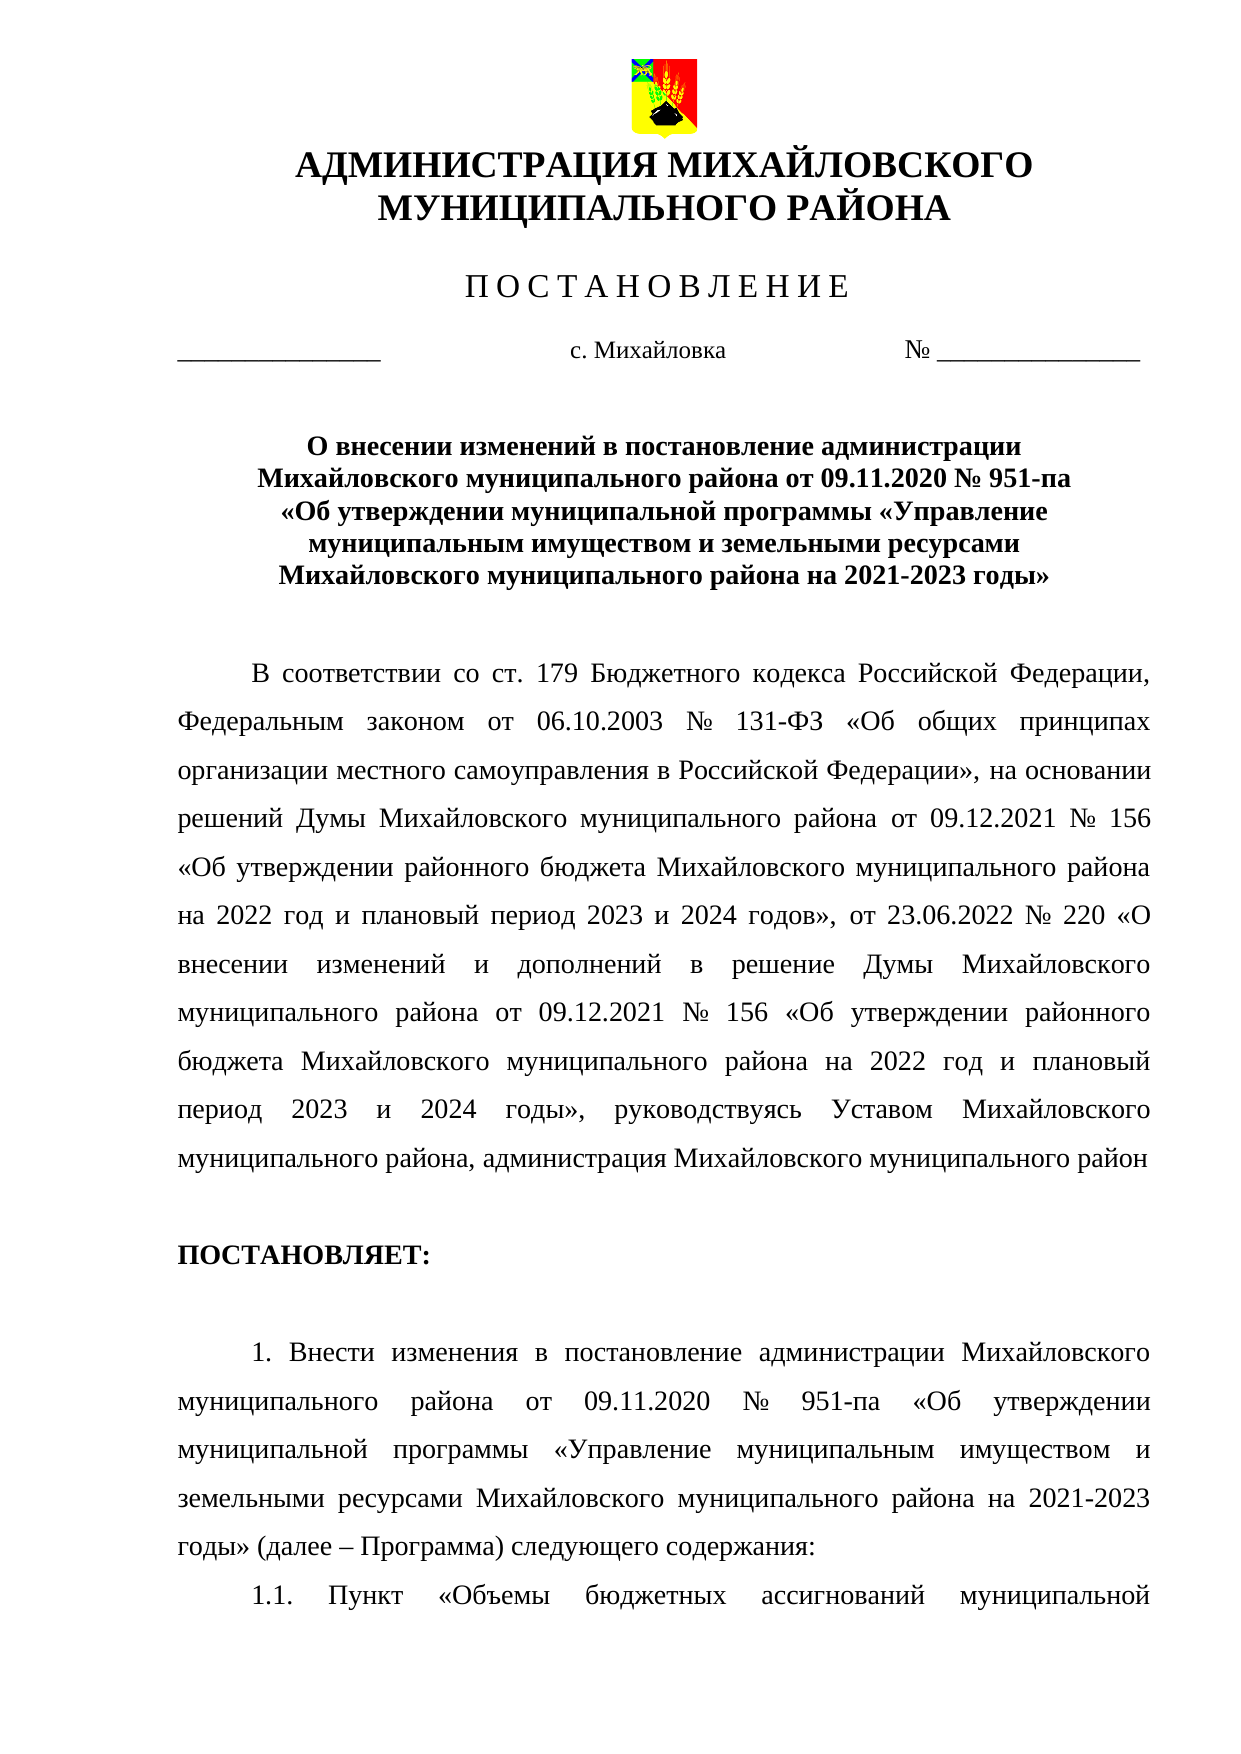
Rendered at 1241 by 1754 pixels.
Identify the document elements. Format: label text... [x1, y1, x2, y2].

text Михайловского муниципального района от 09.11.2020 № 951-па [177, 461, 1152, 494]
text ПОСТАНОВЛЯЕТ: [177, 1238, 1152, 1271]
text 1. Внести изменения в постановление администрации Михайловского муниципального района от 09.11.2020 № 951-па «Об утверждении муниципальной программы «Управление муниципальным имуществом и земельными ресурсами Михайловского муниципального района на 2021-2023 годы» (далее – Программа) следующего содержания: [177, 1335, 1152, 1562]
text ПОСТАНОВЛЕНИЕ [177, 267, 1152, 333]
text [177, 1578, 1152, 1610]
text В соответствии со ст. 179 Бюджетного кодекса Российской Федерации, Федеральным законом от 06.10.2003 № 131-ФЗ «Об общих принципах организации местного самоуправления в Российской Федерации», на основании решений Думы Михайловского муниципального района от 09.12.2021 № 156 «Об утверждении районного бюджета Михайловского муниципального района на 2022 год и плановый период 2023 и 2024 годов», от 23.06.2022 № 220 «О внесении изменений и дополнений в решение Думы Михайловского муниципального района от 09.12.2021 № 156 «Об утверждении районного бюджета Михайловского муниципального района на 2022 год и плановый период 2023 и 2024 годы», руководствуясь Уставом Михайловского муниципального района, администрация Михайловского муниципального район [177, 656, 1152, 1173]
text Михайловского муниципального района на 2021-2023 годы» [177, 558, 1152, 591]
text АДМИНИСТРАЦИЯ МИХАЙЛОВСКОГО [177, 142, 1152, 185]
text _______________ с. Михайловка № _______________ [177, 333, 1152, 364]
text О внесении изменений в постановление администрации [177, 429, 1152, 461]
text «Об утверждении муниципальной программы «Управление муниципальным имуществом и земельными ресурсами [177, 494, 1152, 558]
picture [631, 59, 698, 142]
text МУНИЦИПАЛЬНОГО РАЙОНА [177, 185, 1152, 228]
